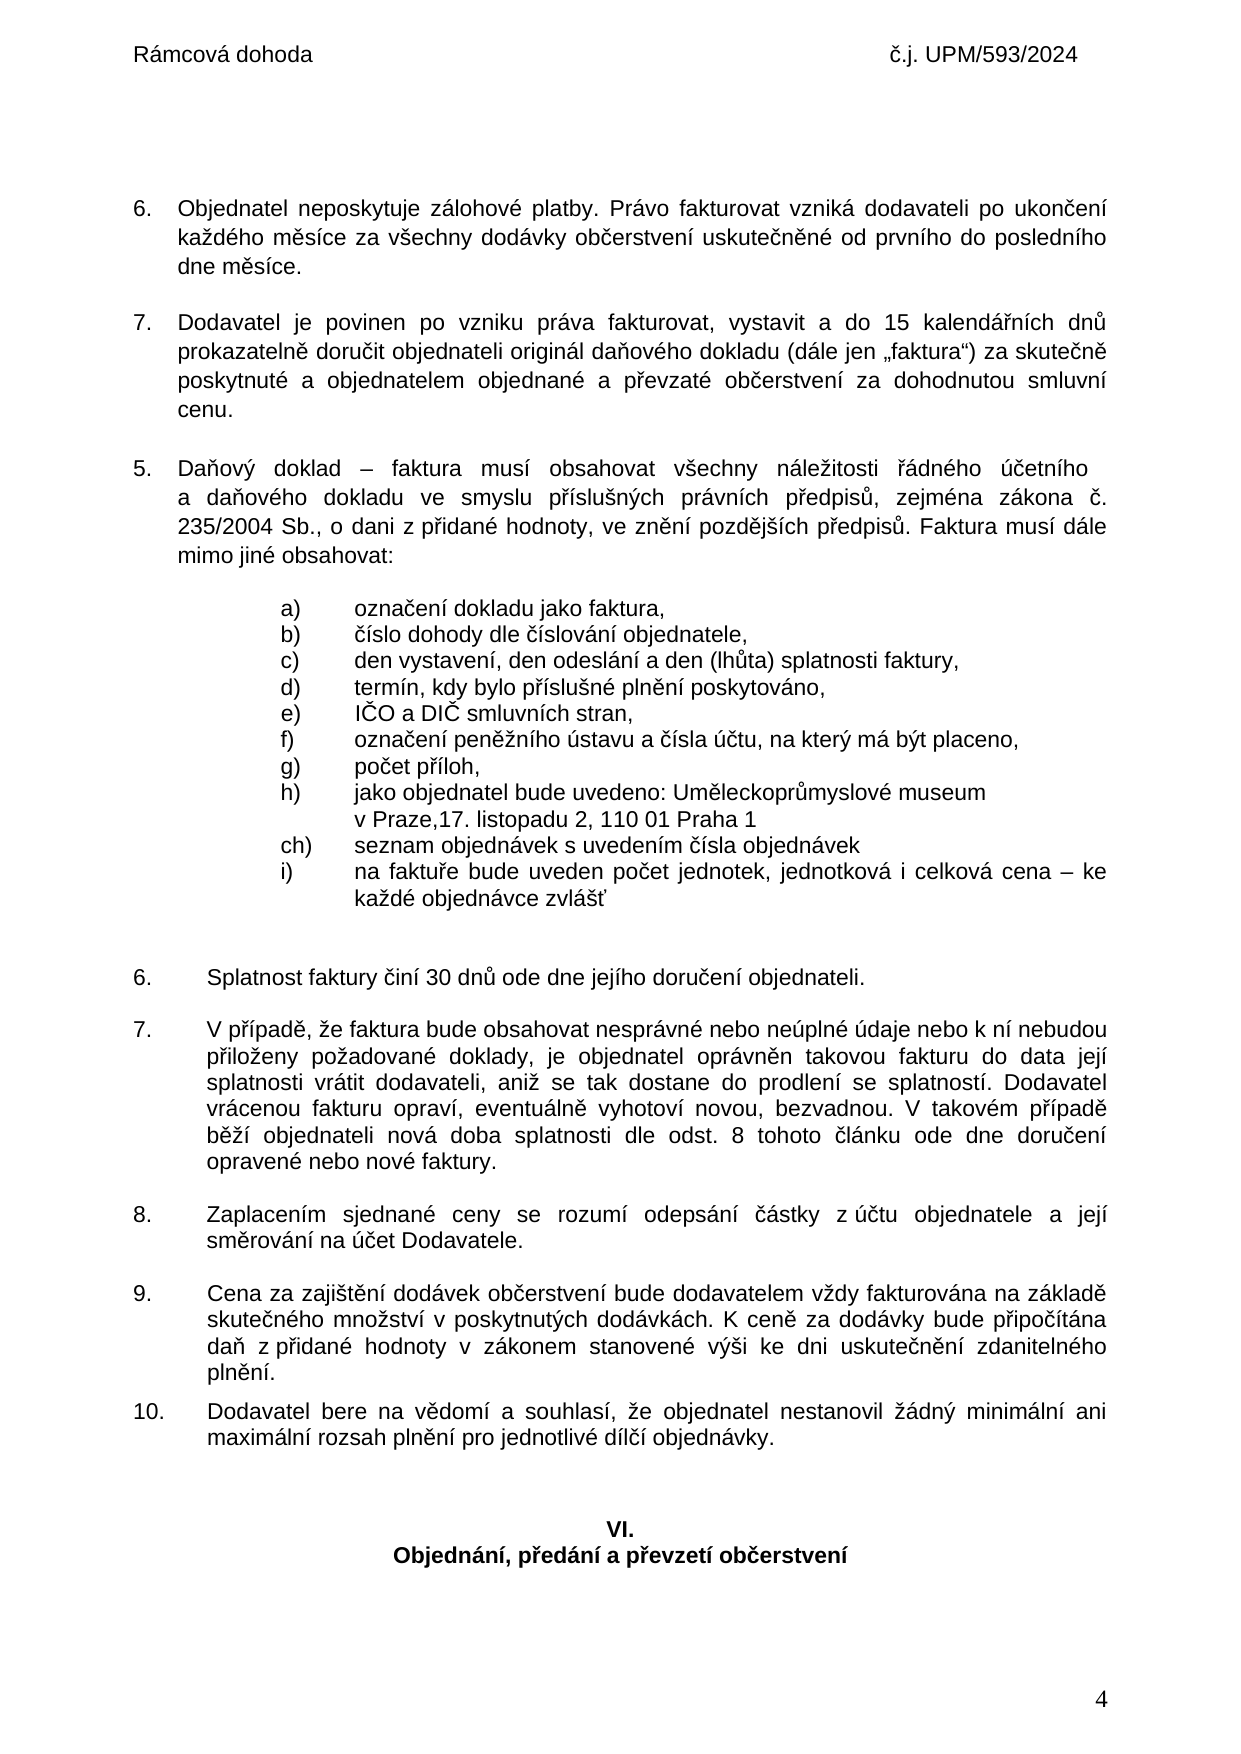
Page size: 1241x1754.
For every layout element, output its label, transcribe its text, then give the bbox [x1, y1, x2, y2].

text 5. Daňový doklad – faktura musí obsahovat všechny náležitosti řádného účetního a daňového dokladu ve smyslu příslušných právních předpisů, zejména zákona č. 235/2004 Sb., o dani z přidané hodnoty, ve znění pozdějších předpisů. Faktura musí dále mimo jiné obsahovat: [133, 452, 1108, 568]
text 9. Cena za zajištění dodávek občerstvení bude dodavatelem vždy fakturována na základě skutečného množství v poskytnutých dodávkách. K ceně za dodávky bude připočítána daň z přidané hodnoty v zákonem stanovené výši ke dni uskutečnění zdanitelného plnění. [133, 1280, 1108, 1385]
list a) označení dokladu jako faktura, [207, 595, 1108, 621]
list d) termín, kdy bylo příslušné plnění poskytováno, [207, 674, 1108, 700]
list g) počet příloh, [207, 753, 1108, 779]
text 8. Zaplacením sjednané ceny se rozumí odepsání částky z účtu objednatele a její směrování na účet Dodavatele. [133, 1201, 1108, 1253]
text Objednání, předání a převzetí občerstvení [133, 1542, 1108, 1568]
text 7. Dodavatel je povinen po vzniku práva fakturovat, vystavit a do 15 kalendářních dnů prokazatelně doručit objednateli originál daňového dokladu (dále jen „faktura“) za skutečně poskytnuté a objednatelem objednané a převzaté občerstvení za dohodnutou smluvní cenu. [133, 306, 1108, 422]
list h) jako objednatel bude uvedeno: Uměleckoprůmyslové museum v Praze,17. listopadu 2, 110 01 Praha 1 [280, 779, 1108, 832]
text i) na faktuře bude uveden počet jednotek, jednotková i celková cena – ke každé objednávce zvlášť [280, 858, 1108, 911]
text VI. [133, 1516, 1108, 1542]
list f) označení peněžního ústavu a čísla účtu, na který má být placeno, [207, 726, 1108, 753]
text 7. V případě, že faktura bude obsahovat nesprávné nebo neúplné údaje nebo k ní nebudou přiloženy požadované doklady, je objednatel oprávněn takovou fakturu do data její splatnosti vrátit dodavateli, aniž se tak dostane do prodlení se splatností. Dodavatel vrácenou fakturu opraví, eventuálně vyhotoví novou, bezvadnou. V takovém případě běží objednateli nová doba splatnosti dle odst. 8 tohoto článku ode dne doručení opravené nebo nové faktury. [133, 1016, 1108, 1174]
text e) IČO a DIČ smluvních stran, [281, 700, 1108, 726]
text 10. Dodavatel bere na vědomí a souhlasí, že objednatel nestanovil žádný minimální ani maximální rozsah plnění pro jednotlivé dílčí objednávky. [133, 1398, 1108, 1451]
text 6. Splatnost faktury činí 30 dnů ode dne jejího doručení objednateli. [133, 964, 1108, 990]
list b) číslo dohody dle číslování objednatele, [207, 621, 1108, 647]
text 6. Objednatel neposkytuje zálohové platby. Právo fakturovat vzniká dodavateli po ukončení každého měsíce za všechny dodávky občerstvení uskutečněné od prvního do posledního dne měsíce. [133, 192, 1108, 279]
text ch) seznam objednávek s uvedením čísla objednávek [133, 832, 1108, 858]
list c) den vystavení, den odeslání a den (lhůta) splatnosti faktury, [207, 647, 1108, 674]
